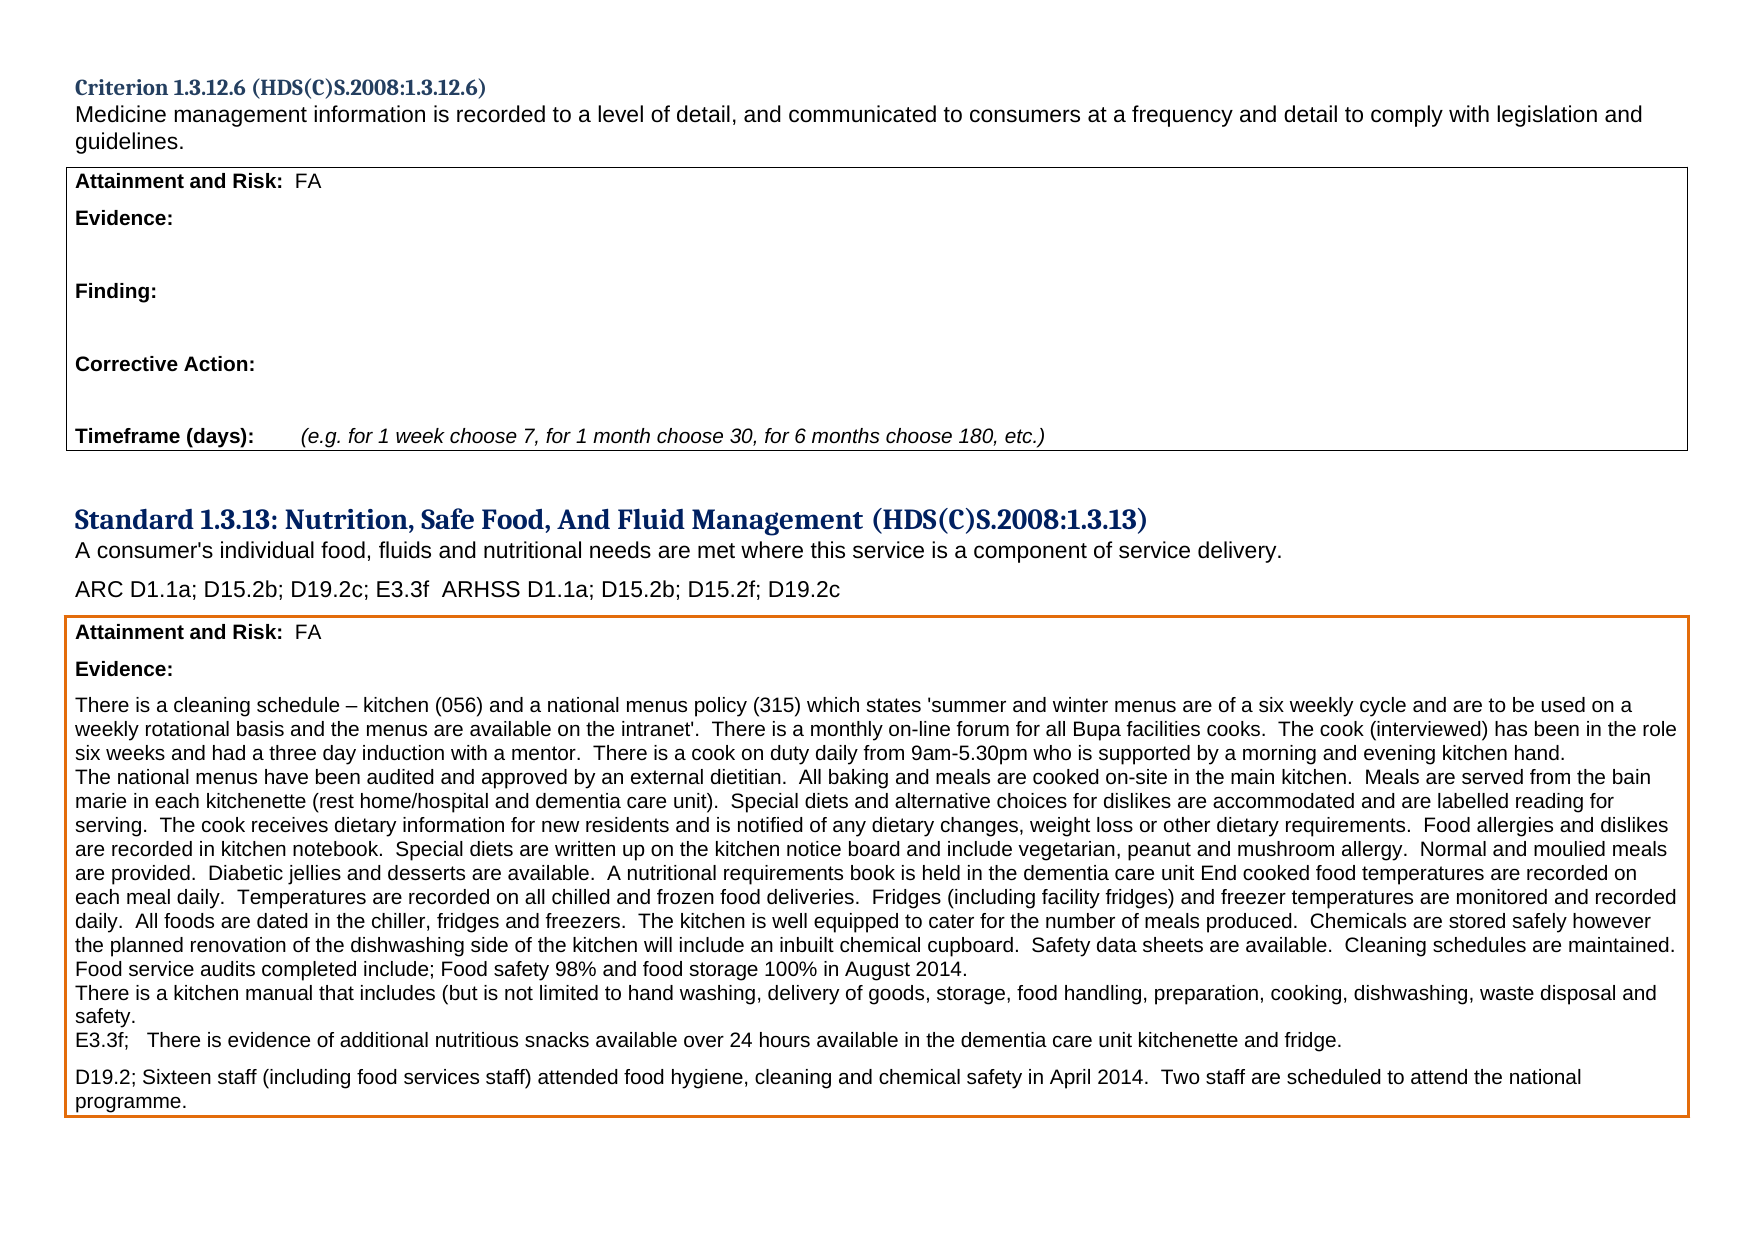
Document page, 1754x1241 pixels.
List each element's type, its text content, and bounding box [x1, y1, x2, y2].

text A consumer's individual food, fluids and nutritional needs are met where this service is a component of service delivery. [75, 537, 1679, 563]
text Attainment and Risk: FA [67, 618, 1687, 644]
subtitle Criterion 1.3.12.6 (HDS(C)S.2008:1.3.12.6) [75, 75, 1679, 101]
text Evidence: [67, 203, 1687, 229]
text There is a cleaning schedule – kitchen (056) and a national menus policy (315) which states 'summer and winter menus are of a six weekly cycle and are to be used on a weekly rotational basis and the menus are available on the intranet'. There is a monthly on-line forum for all Bupa facilities cooks. The cook (interviewed) has been in the role six weeks and had a three day induction with a mentor. There is a cook on duty daily from 9am-5.30pm who is supported by a morning and evening kitchen hand. The national menus have been audited and approved by an external dietitian. All baking and meals are cooked on-site in the main kitchen. Meals are served from the bain marie in each kitchenette (rest home/hospital and dementia care unit). Special diets and alternative choices for dislikes are accommodated and are labelled reading for serving. The cook receives dietary information for new residents and is notified of any dietary changes, weight loss or other dietary requirements. Food allergies and dislikes are recorded in kitchen notebook. Special diets are written up on the kitchen notice board and include vegetarian, peanut and mushroom allergy. Normal and moulied meals are provided. Diabetic jellies and desserts are available. A nutritional requirements book is held in the dementia care unit End cooked food temperatures are recorded on each meal daily. Temperatures are recorded on all chilled and frozen food deliveries. Fridges (including facility fridges) and freezer temperatures are monitored and recorded daily. All foods are dated in the chiller, fridges and freezers. The kitchen is well equipped to cater for the number of meals produced. Chemicals are stored safely however the planned renovation of the dishwashing side of the kitchen will include an inbuilt chemical cupboard. Safety data sheets are available. Cleaning schedules are maintained. Food service audits completed include; Food safety 98% and food storage 100% in August 2014. There is a kitchen manual that includes (but is not limited to hand washing, delivery of goods, storage, food handling, preparation, cooking, dishwashing, waste disposal and safety. E3.3f; There is evidence of additional nutritious snacks available over 24 hours available in the dementia care unit kitchenette and fridge. [67, 688, 1687, 1052]
text Finding: [67, 276, 1687, 302]
text Evidence: [67, 651, 1687, 680]
text Timeframe (days): (e.g. for 1 week choose 7, for 1 month choose 30, for 6 months choose 180, etc.) [67, 422, 1687, 450]
text Attainment and Risk: FA [67, 168, 1687, 193]
text Corrective Action: [67, 349, 1687, 375]
text ARC D1.1a; D15.2b; D19.2c; E3.3f ARHSS D1.1a; D15.2b; D15.2f; D19.2c [75, 576, 1679, 602]
subtitle Standard 1.3.13: Nutrition, Safe Food, And Fluid Management (HDS(C)S.2008:1.3.13) [75, 503, 1679, 537]
text Medicine management information is recorded to a level of detail, and communicated to consumers at a frequency and detail to comply with legislation and guidelines. [75, 101, 1679, 154]
text D19.2; Sixteen staff (including food services staff) attended food hygiene, cleaning and chemical safety in April 2014. Two staff are scheduled to attend the national programme. [67, 1059, 1687, 1115]
